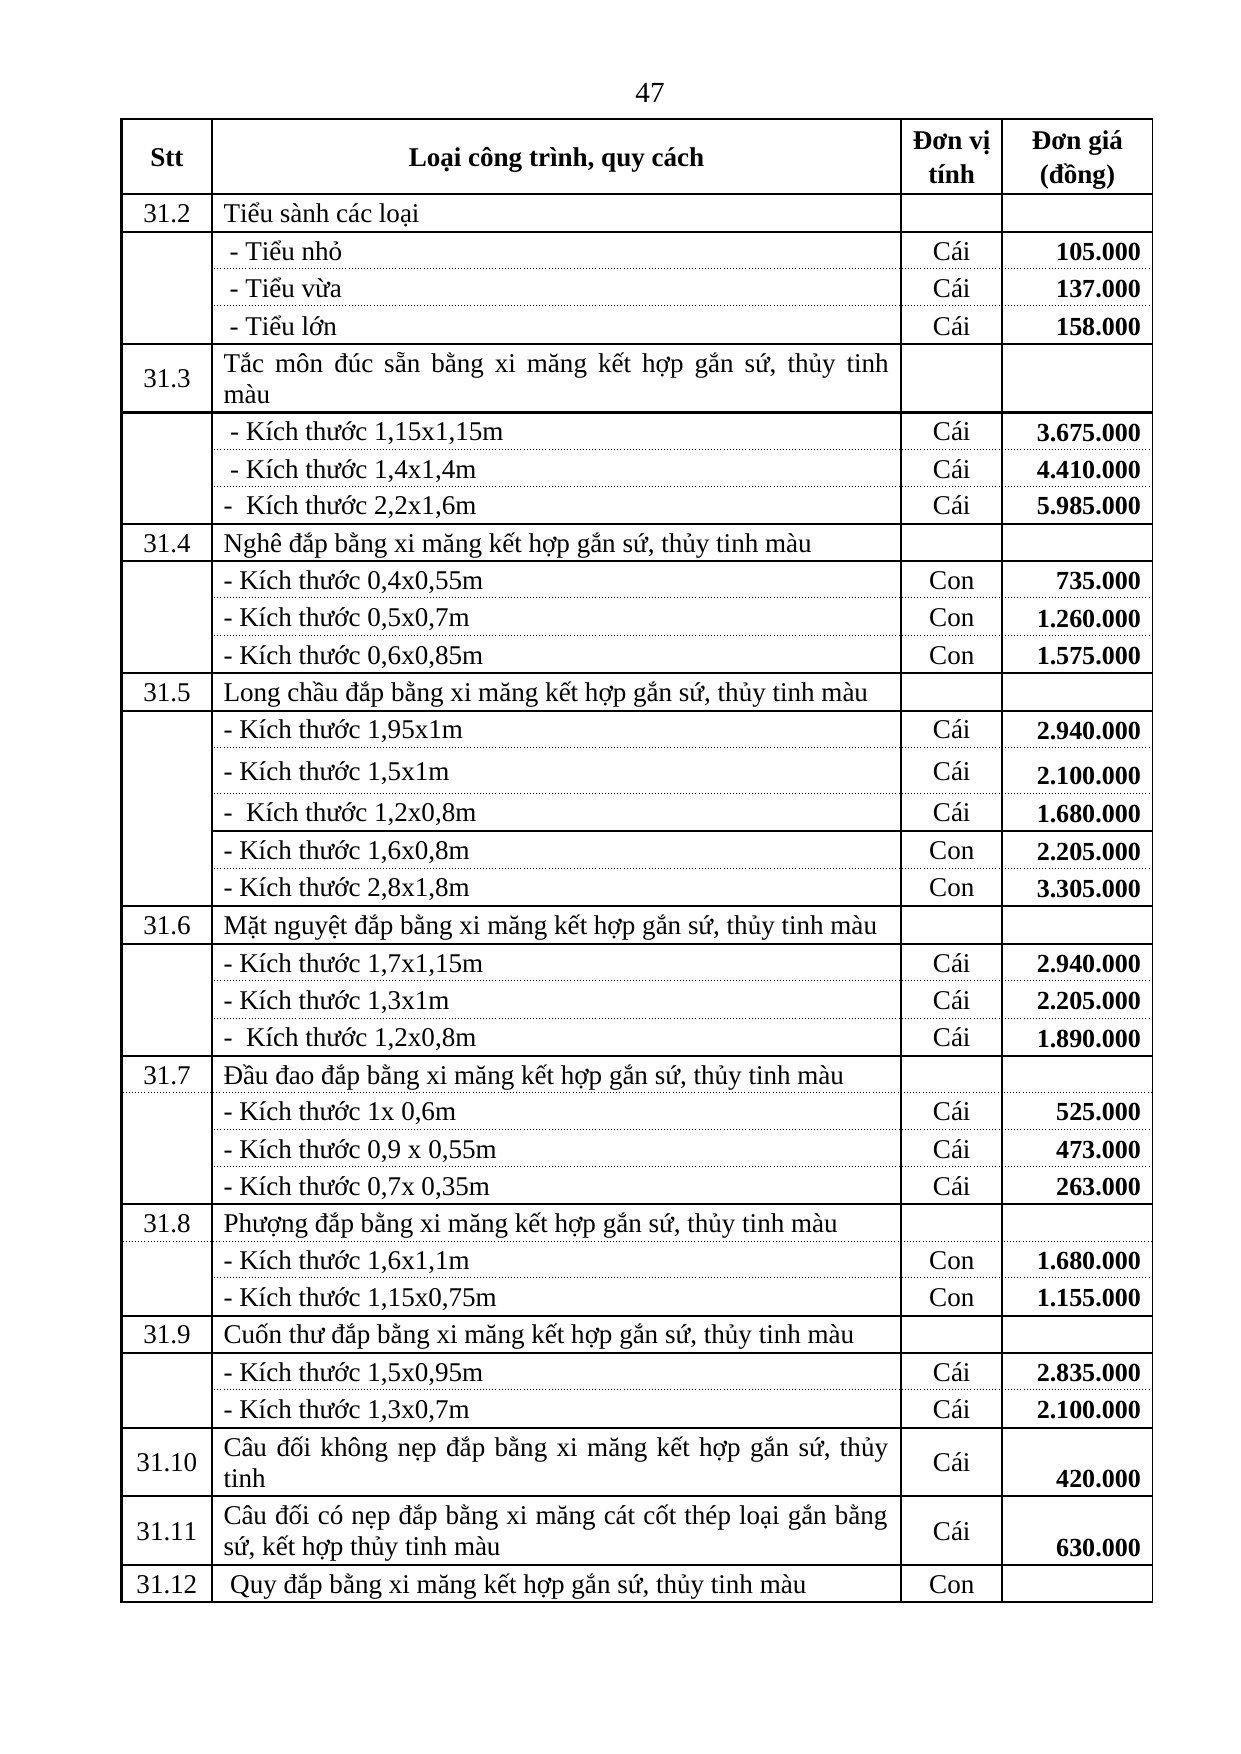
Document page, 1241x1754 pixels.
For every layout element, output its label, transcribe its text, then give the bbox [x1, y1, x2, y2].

table_cell [902, 1057, 1001, 1092]
table_cell 31.9 [123, 1317, 211, 1352]
table_cell - Tiểu vừa [213, 268, 900, 305]
table_cell 2.835.000 [1003, 1354, 1152, 1389]
table_cell 158.000 [1003, 305, 1152, 343]
table_cell [902, 907, 1001, 943]
table_cell Cái [902, 712, 1001, 747]
table_cell 1.680.000 [1003, 1241, 1152, 1277]
table_cell [123, 1241, 211, 1314]
table_cell [1003, 525, 1152, 560]
table_cell - Kích thước 1,95x1m [213, 712, 900, 747]
table_cell [902, 345, 1001, 411]
table_cell 31.4 [123, 525, 211, 560]
table_cell [1003, 907, 1152, 943]
table_cell Cái [902, 1354, 1001, 1389]
table_header Stt [123, 120, 211, 193]
table_cell - Kích thước 1,3x0,7m [213, 1389, 900, 1427]
table_cell Tắc môn đúc sẵn bằng xi măng kết hợp gắn sứ, thủy tinh màu [213, 345, 900, 411]
table_cell - Kích thước 2,8x1,8m [213, 868, 900, 905]
table_cell - Kích thước 1,5x1m [213, 747, 900, 792]
table_cell Câu đối có nẹp đắp bằng xi măng cát cốt thép loại gắn bằng sứ, kết hợp thủy tinh màu [213, 1497, 900, 1564]
table_cell 3.675.000 [1003, 414, 1152, 449]
table_cell [1003, 1317, 1152, 1352]
table_cell [1003, 1057, 1152, 1092]
table_cell [123, 1354, 211, 1427]
table_cell [902, 1317, 1001, 1352]
table_cell [1003, 1205, 1152, 1241]
table_cell 2.100.000 [1003, 747, 1152, 792]
table_header Đơn giá (đồng) [1003, 120, 1152, 193]
table_cell Cái [902, 1018, 1001, 1055]
table_cell Con [902, 597, 1001, 635]
table_cell Con [902, 832, 1001, 868]
table_cell Cái [902, 1166, 1001, 1203]
table_cell Đầu đao đắp bằng xi măng kết hợp gắn sứ, thủy tinh màu [213, 1057, 900, 1092]
table_cell [902, 525, 1001, 560]
table_cell 473.000 [1003, 1129, 1152, 1166]
table_cell - Kích thước 0,6x0,85m [213, 635, 900, 672]
table_cell Cái [902, 1429, 1001, 1495]
table_cell [902, 674, 1001, 709]
table_cell - Kích thước 1,5x0,95m [213, 1354, 900, 1389]
table_cell - Kích thước 1,15x1,15m [213, 414, 900, 449]
table_cell Con [902, 1566, 1001, 1601]
table_cell 2.205.000 [1003, 980, 1152, 1017]
table_cell 31.5 [123, 674, 211, 709]
table_cell [123, 712, 211, 905]
table_cell 4.410.000 [1003, 449, 1152, 486]
table_cell [123, 945, 211, 1055]
table_cell Phượng đắp bằng xi măng kết hợp gắn sứ, thủy tinh màu [213, 1205, 900, 1241]
table_cell 2.100.000 [1003, 1389, 1152, 1427]
table_cell Cái [902, 1497, 1001, 1564]
table_cell 1.260.000 [1003, 597, 1152, 635]
table_cell - Kích thước 1,2x0,8m [213, 1018, 900, 1055]
table_cell Cái [902, 945, 1001, 980]
table_cell 263.000 [1003, 1166, 1152, 1203]
table_cell Cái [902, 414, 1001, 449]
table_cell Cái [902, 449, 1001, 486]
table_cell 1.155.000 [1003, 1277, 1152, 1314]
table_cell - Kích thước 0,7x 0,35m [213, 1166, 900, 1203]
table_cell 31.8 [123, 1205, 211, 1241]
table_cell Long chầu đắp bằng xi măng kết hợp gắn sứ, thủy tinh màu [213, 674, 900, 709]
table_cell 1.680.000 [1003, 793, 1152, 830]
table_cell Cái [902, 268, 1001, 305]
table_cell - Kích thước 1x 0,6m [213, 1092, 900, 1128]
table_cell [902, 195, 1001, 231]
table_cell 735.000 [1003, 562, 1152, 597]
table_cell - Tiểu nhỏ [213, 233, 900, 268]
table_cell Cái [902, 305, 1001, 343]
table_cell 2.205.000 [1003, 832, 1152, 868]
table_cell 105.000 [1003, 233, 1152, 268]
table_cell 5.985.000 [1003, 486, 1152, 522]
table_cell 31.2 [123, 195, 211, 231]
table_cell 420.000 [1003, 1429, 1152, 1495]
table_cell Cái [902, 486, 1001, 522]
table_cell 1.890.000 [1003, 1018, 1152, 1055]
table_cell [123, 414, 211, 522]
table_cell Cái [902, 1389, 1001, 1427]
table_cell - Kích thước 0,9 x 0,55m [213, 1129, 900, 1166]
table_cell [123, 1092, 211, 1203]
table_cell 1.575.000 [1003, 635, 1152, 672]
table_cell [1003, 345, 1152, 411]
table_cell 3.305.000 [1003, 868, 1152, 905]
table_cell Con [902, 1241, 1001, 1277]
table_cell Cái [902, 747, 1001, 792]
table_cell 525.000 [1003, 1092, 1152, 1128]
table_cell - Kích thước 1,2x0,8m [213, 793, 900, 830]
table_cell - Kích thước 1,6x0,8m [213, 832, 900, 868]
table_cell 31.10 [123, 1429, 211, 1495]
table_cell 2.940.000 [1003, 945, 1152, 980]
table_cell - Kích thước 2,2x1,6m [213, 486, 900, 522]
table_cell [123, 562, 211, 672]
table_cell 31.11 [123, 1497, 211, 1564]
table_header Đơn vị tính [902, 120, 1001, 193]
table_cell Cái [902, 1129, 1001, 1166]
table_cell - Tiểu lớn [213, 305, 900, 343]
table_cell Cái [902, 233, 1001, 268]
table_cell 2.940.000 [1003, 712, 1152, 747]
table_cell - Kích thước 1,4x1,4m [213, 449, 900, 486]
table_cell Con [902, 635, 1001, 672]
table_cell [902, 1205, 1001, 1241]
table_cell Con [902, 868, 1001, 905]
table_cell 137.000 [1003, 268, 1152, 305]
table_cell [1003, 1566, 1152, 1601]
table_cell 31.3 [123, 345, 211, 411]
table_cell 31.6 [123, 907, 211, 943]
table_cell - Kích thước 1,3x1m [213, 980, 900, 1017]
table_cell [123, 233, 211, 343]
table_cell 31.12 [123, 1566, 211, 1601]
table_cell Mặt nguyệt đắp bằng xi măng kết hợp gắn sứ, thủy tinh màu [213, 907, 900, 943]
table_cell Cái [902, 980, 1001, 1017]
table_cell [1003, 674, 1152, 709]
table_cell Cái [902, 1092, 1001, 1128]
table_cell [1003, 195, 1152, 231]
table_cell Con [902, 562, 1001, 597]
table_cell 630.000 [1003, 1497, 1152, 1564]
table_cell Tiểu sành các loại [213, 195, 900, 231]
table_cell 31.7 [123, 1057, 211, 1092]
table_cell Con [902, 1277, 1001, 1314]
table_cell - Kích thước 0,5x0,7m [213, 597, 900, 635]
table_cell Quy đắp bằng xi măng kết hợp gắn sứ, thủy tinh màu [213, 1566, 900, 1601]
table_cell Cuốn thư đắp bằng xi măng kết hợp gắn sứ, thủy tinh màu [213, 1317, 900, 1352]
table_header Loại công trình, quy cách [213, 120, 900, 193]
table_cell Câu đối không nẹp đắp bằng xi măng kết hợp gắn sứ, thủy tinh [213, 1429, 900, 1495]
table_cell - Kích thước 1,7x1,15m [213, 945, 900, 980]
table_cell - Kích thước 1,15x0,75m [213, 1277, 900, 1314]
table_cell - Kích thước 0,4x0,55m [213, 562, 900, 597]
table_cell - Kích thước 1,6x1,1m [213, 1241, 900, 1277]
table_cell Nghê đắp bằng xi măng kết hợp gắn sứ, thủy tinh màu [213, 525, 900, 560]
table_cell Cái [902, 793, 1001, 830]
